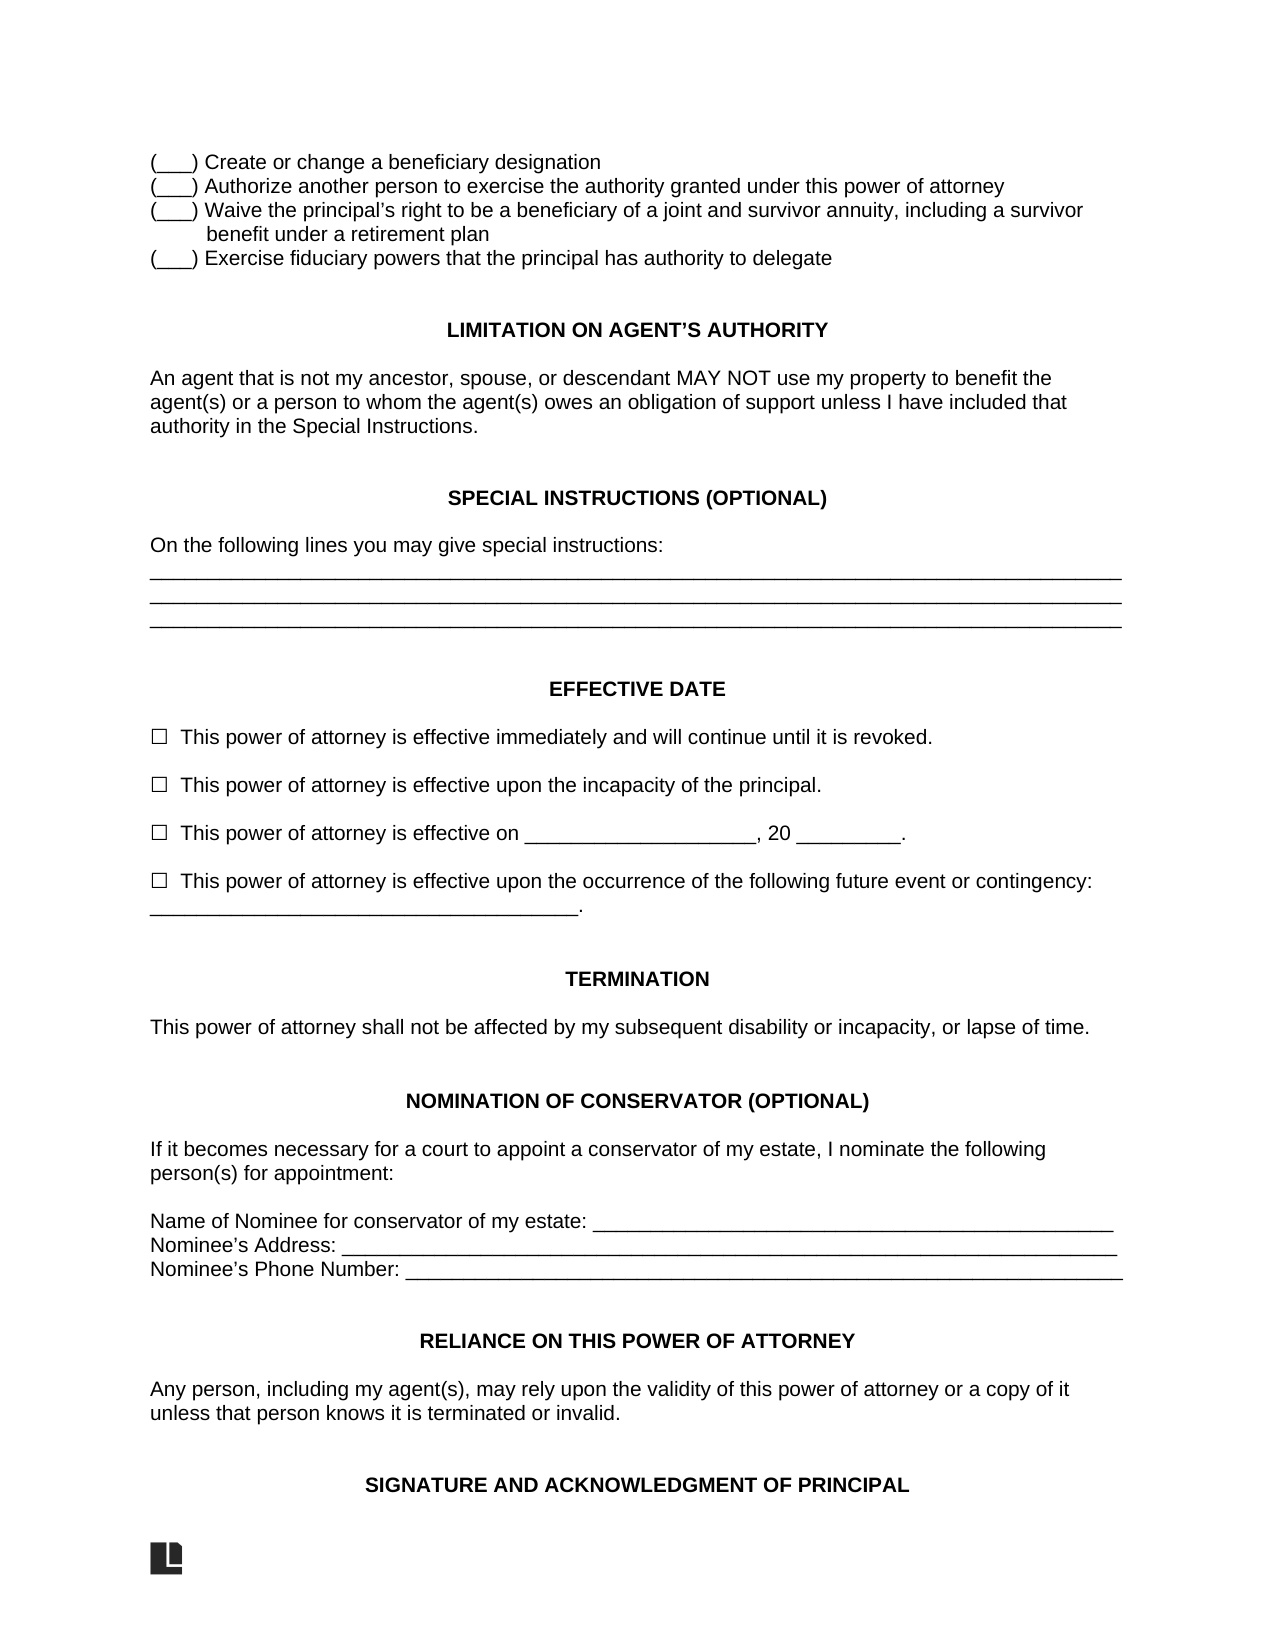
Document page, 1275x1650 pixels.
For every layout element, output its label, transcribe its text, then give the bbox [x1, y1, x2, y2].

text SPECIAL INSTRUCTIONS (OPTIONAL) [150, 485, 1125, 509]
text (___) Authorize another person to exercise the authority granted under this power of attorney [150, 174, 1125, 198]
text LIMITATION ON AGENT’S AUTHORITY [150, 318, 1125, 342]
text NOMINATION OF CONSERVATOR (OPTIONAL) [150, 1089, 1125, 1113]
text Any person, including my agent(s), may rely upon the validity of this power of attorney or a copy of it unless that person knows it is terminated or invalid. [150, 1377, 1125, 1424]
text If it becomes necessary for a court to appoint a conservator of my estate, I nominate the following person(s) for appointment: [150, 1137, 1125, 1185]
picture [150, 1542, 183, 1575]
text RELIANCE ON THIS POWER OF ATTORNEY [150, 1329, 1125, 1353]
text EFFECTIVE DATE [150, 677, 1125, 701]
text Name of Nominee for conservator of my estate: _____________________________________________ [150, 1209, 1125, 1233]
text An agent that is not my ancestor, spouse, or descendant MAY NOT use my property to benefit the agent(s) or a person to whom the agent(s) owes an obligation of support unless I have included that authority in the Special Instructions. [150, 366, 1125, 437]
text This power of attorney shall not be affected by my subsequent disability or incapacity, or lapse of time. [150, 1015, 1125, 1039]
text (___) Waive the principal’s right to be a beneficiary of a joint and survivor annuity, including a survivor benefit under a retirement plan [150, 198, 1125, 246]
text ☐ This power of attorney is effective immediately and will continue until it is revoked. ☐ This power of attorney is effective upon the incapacity of the principal. ☐ This power of attorney is effective on ____________________, 20 _________. ☐ This power of attorney is effective upon the occurrence of the following future event or contingency: _____________________________________. [150, 725, 1125, 943]
text Nominee’s Address: ___________________________________________________________________ [150, 1233, 1125, 1257]
text SIGNATURE AND ACKNOWLEDGMENT OF PRINCIPAL [150, 1472, 1125, 1496]
text On the following lines you may give special instructions: [150, 533, 1125, 557]
text (___) Create or change a beneficiary designation [150, 150, 1125, 174]
text (___) Exercise fiduciary powers that the principal has authority to delegate [150, 246, 1125, 270]
text TERMINATION [150, 967, 1125, 991]
text Nominee’s Phone Number: ______________________________________________________________ [150, 1257, 1125, 1281]
text ________________________________________________________________________________________________________________________________________________________________________ ____________________________________________________________________________________ [150, 557, 1125, 629]
